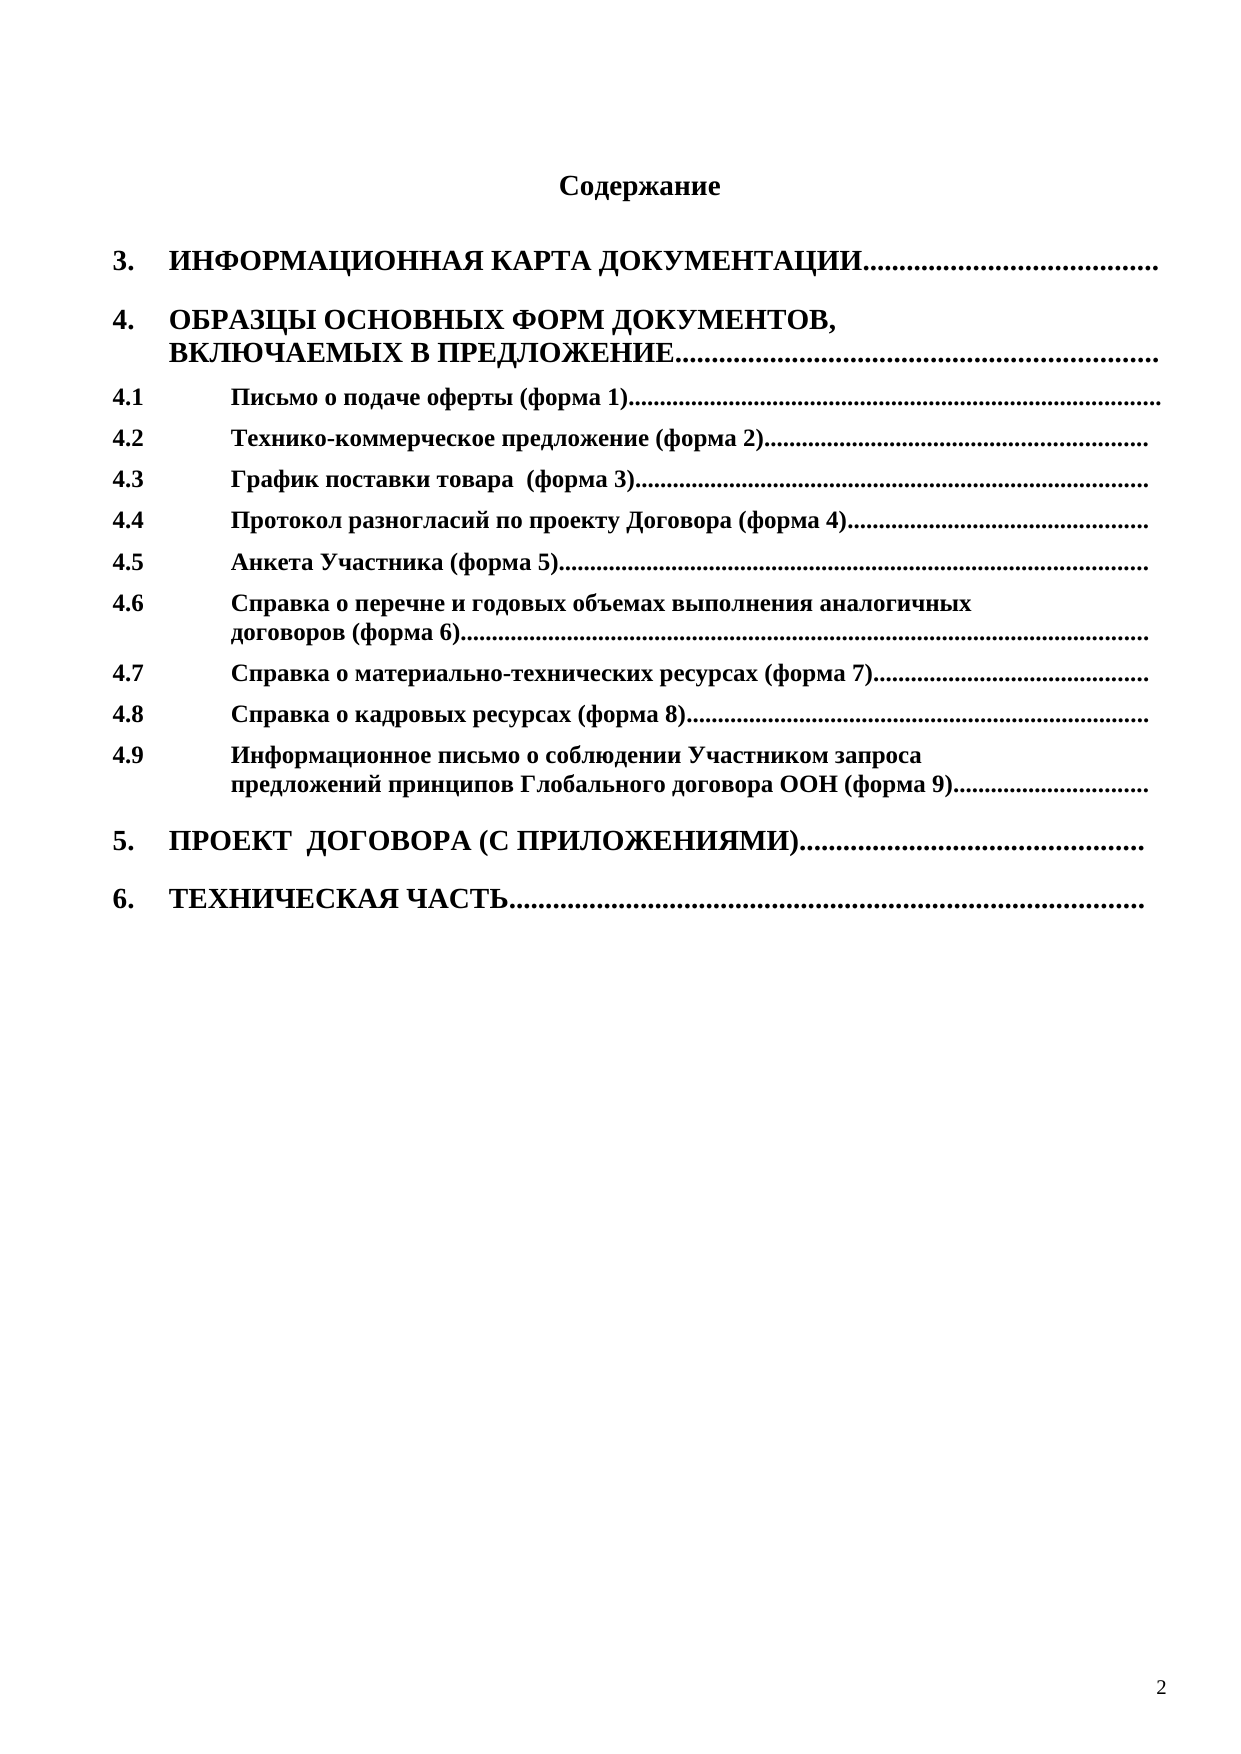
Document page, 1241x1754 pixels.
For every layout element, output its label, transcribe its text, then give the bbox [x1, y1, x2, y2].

text 4.1 Письмо о подаче оферты (форма 1) 7 [112, 382, 1048, 410]
text Содержание [112, 168, 1167, 202]
text 4.5 Анкета Участника (форма 5) 17 [112, 547, 1048, 575]
text 5. ПРОЕКТ ДОГОВОРА (с приложениями) 29 [112, 823, 1048, 856]
text 4.7 Справка о материально-технических ресурсах (форма 7) 23 [112, 658, 1048, 687]
text 4.3 График поставки товара (форма 3) 13 [112, 464, 1048, 493]
text 4.9 Информационное письмо о соблюдении Участником запроса предложений принципов Глобального договора ООН (форма 9) 27 [112, 740, 1048, 798]
text 3. Информационная карта документации 3 [112, 243, 1048, 277]
text 4.4 Протокол разногласий по проекту Договора (форма 4) 15 [112, 505, 1048, 534]
text 4.6 Справка о перечне и годовых объемах выполнения аналогичных договоров (форма 6) 21 [112, 588, 1048, 645]
text 4. Образцы основных форм документов, включаемых в Предложение 7 [112, 302, 1048, 369]
text 4.8 Справка о кадровых ресурсах (форма 8) 25 [112, 699, 1048, 728]
text 4.2 Технико-коммерческое предложение (форма 2) 10 [112, 423, 1048, 452]
text 6. ТЕХНИЧЕСКАЯ ЧАСТЬ 30 [112, 881, 1048, 915]
